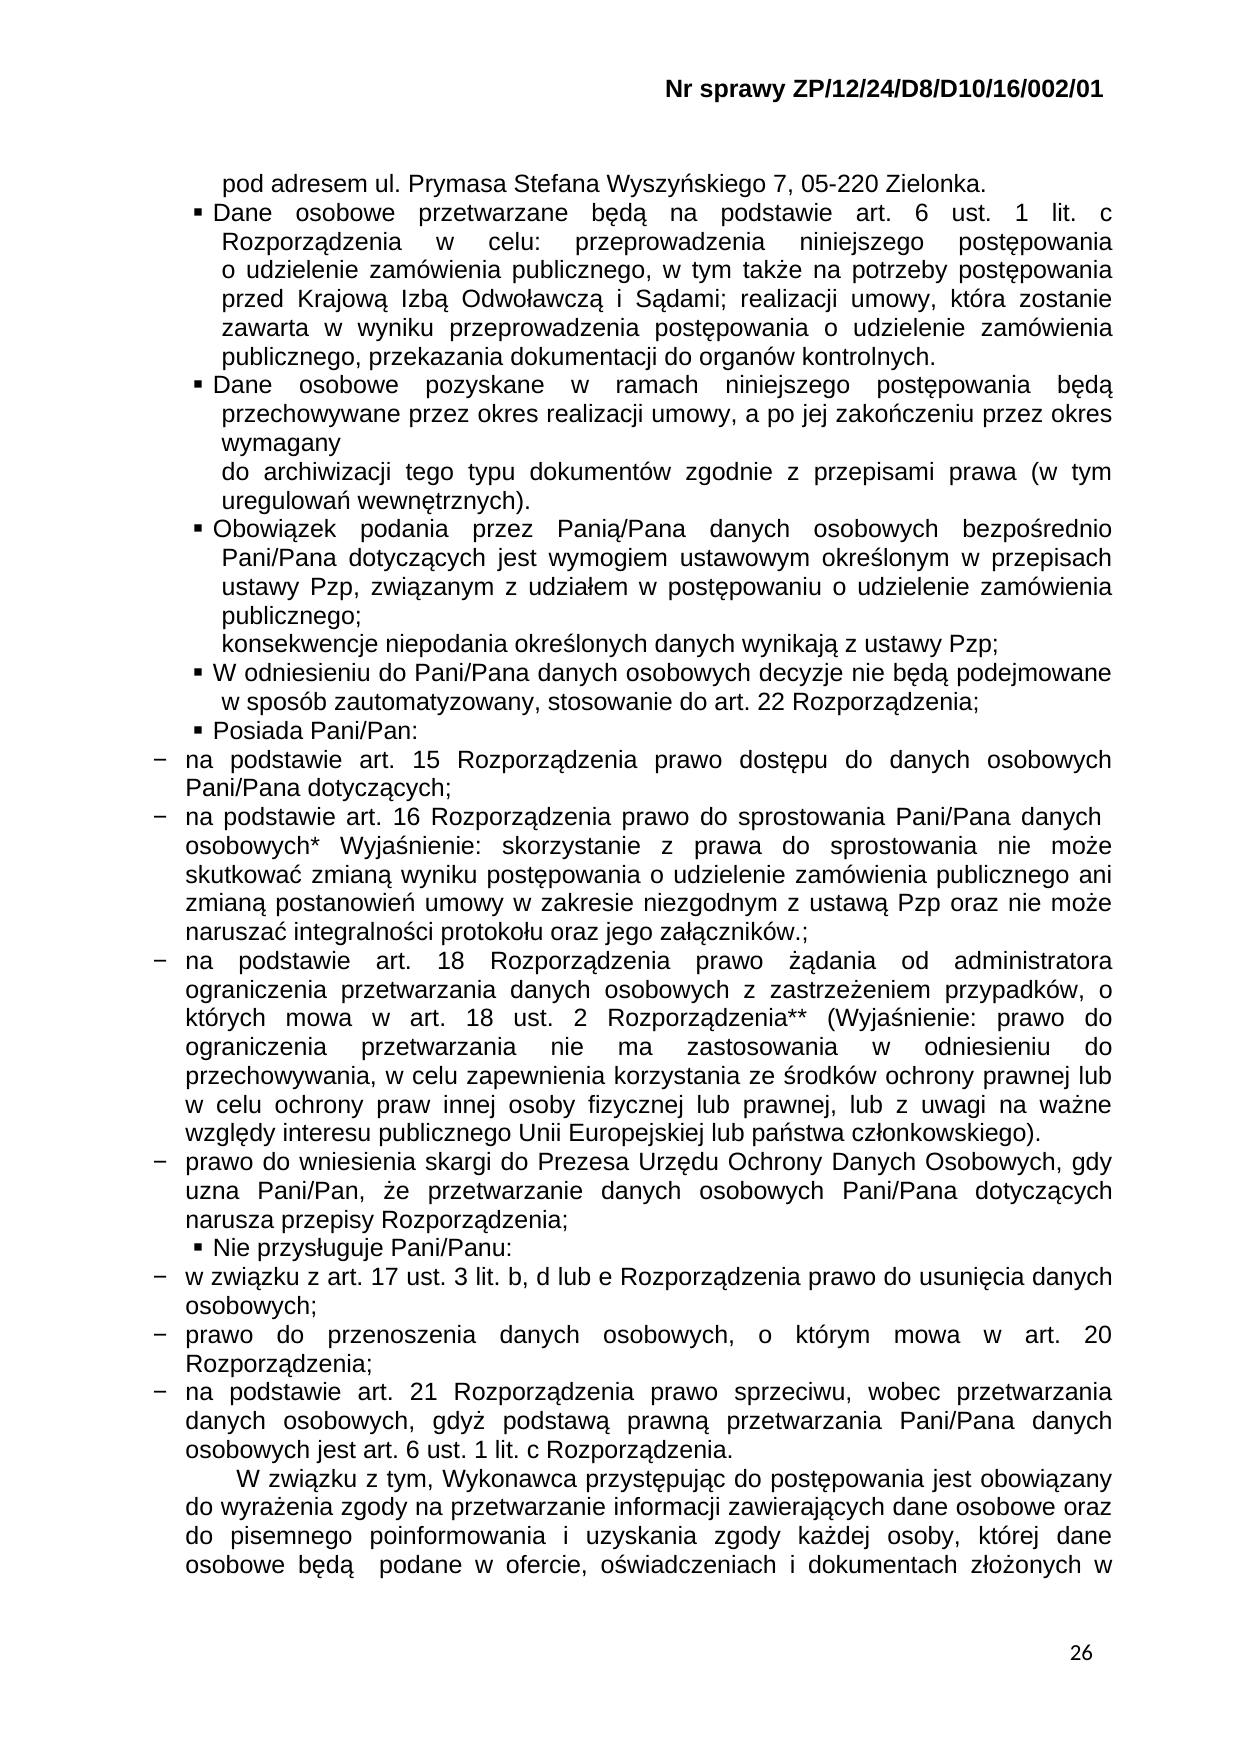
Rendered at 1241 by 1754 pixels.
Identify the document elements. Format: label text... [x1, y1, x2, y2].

list Nie przysługuje Pani/Panu: [192, 1233, 1114, 1262]
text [185, 1463, 1114, 1578]
text − prawo do przenoszenia danych osobowych, o którym mowa w art. 20 Rozporządzenia; [153, 1320, 1114, 1377]
text − w związku z art. 17 ust. 3 lit. b, d lub e Rozporządzenia prawo do usunięcia danych osobowych; [153, 1262, 1114, 1320]
text pod adresem ul. Prymasa Stefana Wyszyńskiego 7, 05-220 Zielonka. [153, 169, 1114, 198]
text − na podstawie art. 16 Rozporządzenia prawo do sprostowania Pani/Pana danych osobowych* Wyjaśnienie: skorzystanie z prawa do sprostowania nie może skutkować zmianą wyniku postępowania o udzielenie zamówienia publicznego ani zmianą postanowień umowy w zakresie niezgodnym z ustawą Pzp oraz nie może naruszać integralności protokołu oraz jego załączników.; [153, 802, 1114, 946]
text − na podstawie art. 21 Rozporządzenia prawo sprzeciwu, wobec przetwarzania danych osobowych, gdyż podstawą prawną przetwarzania Pani/Pana danych osobowych jest art. 6 ust. 1 lit. c Rozporządzenia. [153, 1377, 1114, 1463]
list Dane osobowe przetwarzane będą na podstawie art. 6 ust. 1 lit. c Rozporządzenia w celu: przeprowadzenia niniejszego postępowania o udzielenie zamówienia publicznego, w tym także na potrzeby postępowania przed Krajową Izbą Odwoławczą i Sądami; realizacji umowy, która zostanie zawarta w wyniku przeprowadzenia postępowania o udzielenie zamówienia publicznego, przekazania dokumentacji do organów kontrolnych. [192, 198, 1114, 371]
text − prawo do wniesienia skargi do Prezesa Urzędu Ochrony Danych Osobowych, gdy uzna Pani/Pan, że przetwarzanie danych osobowych Pani/Pana dotyczących narusza przepisy Rozporządzenia; [153, 1147, 1114, 1233]
list Posiada Pani/Pan: [192, 716, 1114, 745]
list W odniesieniu do Pani/Pana danych osobowych decyzje nie będą podejmowane w sposób zautomatyzowany, stosowanie do art. 22 Rozporządzenia; [192, 658, 1114, 716]
text − na podstawie art. 15 Rozporządzenia prawo dostępu do danych osobowych Pani/Pana dotyczących; [153, 745, 1114, 802]
list Obowiązek podania przez Panią/Pana danych osobowych bezpośrednio Pani/Pana dotyczących jest wymogiem ustawowym określonym w przepisach ustawy Pzp, związanym z udziałem w postępowaniu o udzielenie zamówienia publicznego; konsekwencje niepodania określonych danych wynikają z ustawy Pzp; [192, 514, 1114, 658]
list Dane osobowe pozyskane w ramach niniejszego postępowania będą przechowywane przez okres realizacji umowy, a po jej zakończeniu przez okres wymagany do archiwizacji tego typu dokumentów zgodnie z przepisami prawa (w tym uregulowań wewnętrznych). [192, 371, 1114, 514]
text − na podstawie art. 18 Rozporządzenia prawo żądania od administratora ograniczenia przetwarzania danych osobowych z zastrzeżeniem przypadków, o których mowa w art. 18 ust. 2 Rozporządzenia** (Wyjaśnienie: prawo do ograniczenia przetwarzania nie ma zastosowania w odniesieniu do przechowywania, w celu zapewnienia korzystania ze środków ochrony prawnej lub w celu ochrony praw innej osoby fizycznej lub prawnej, lub z uwagi na ważne względy interesu publicznego Unii Europejskiej lub państwa członkowskiego). [153, 946, 1114, 1147]
